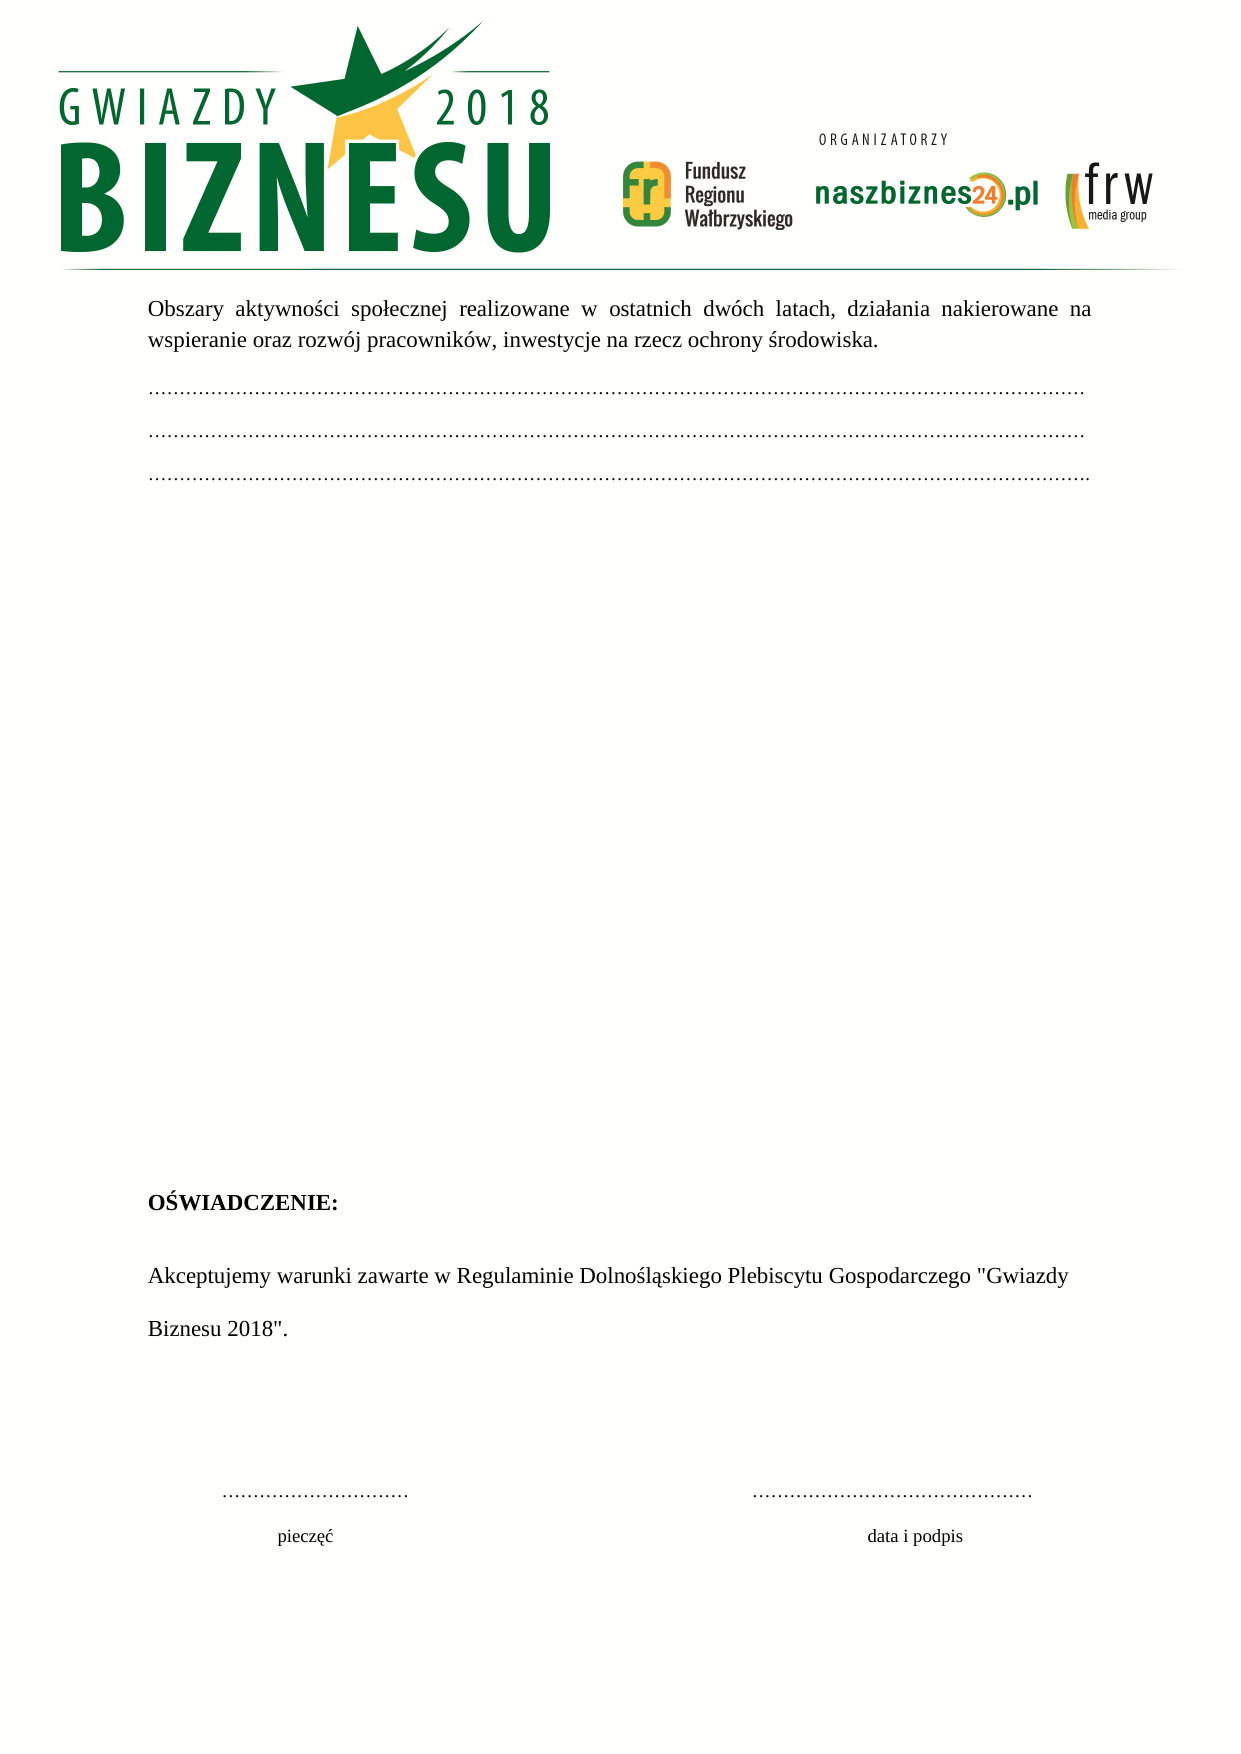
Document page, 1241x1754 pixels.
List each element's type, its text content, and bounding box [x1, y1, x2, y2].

text OŚWIADCZENIE: [148, 1189, 1093, 1215]
picture [0, 0, 1241, 1752]
text ………………………………………………………………………………………………………………………………………………………………………………………………………………………………………………………………………………………………………………………………………………………………………………………………………………. [148, 377, 1093, 484]
text pieczęć data i podpis [148, 1525, 1093, 1547]
text ………………………… ……………………………………… [148, 1480, 1093, 1501]
text Obszary aktywności społecznej realizowane w ostatnich dwóch latach, działania nakierowane na wspieranie oraz rozwój pracowników, inwestycje na rzecz ochrony środowiska. [148, 295, 1093, 352]
text Akceptujemy warunki zawarte w Regulaminie Dolnośląskiego Plebiscytu Gospodarczego "Gwiazdy Biznesu 2018". [148, 1262, 1093, 1341]
